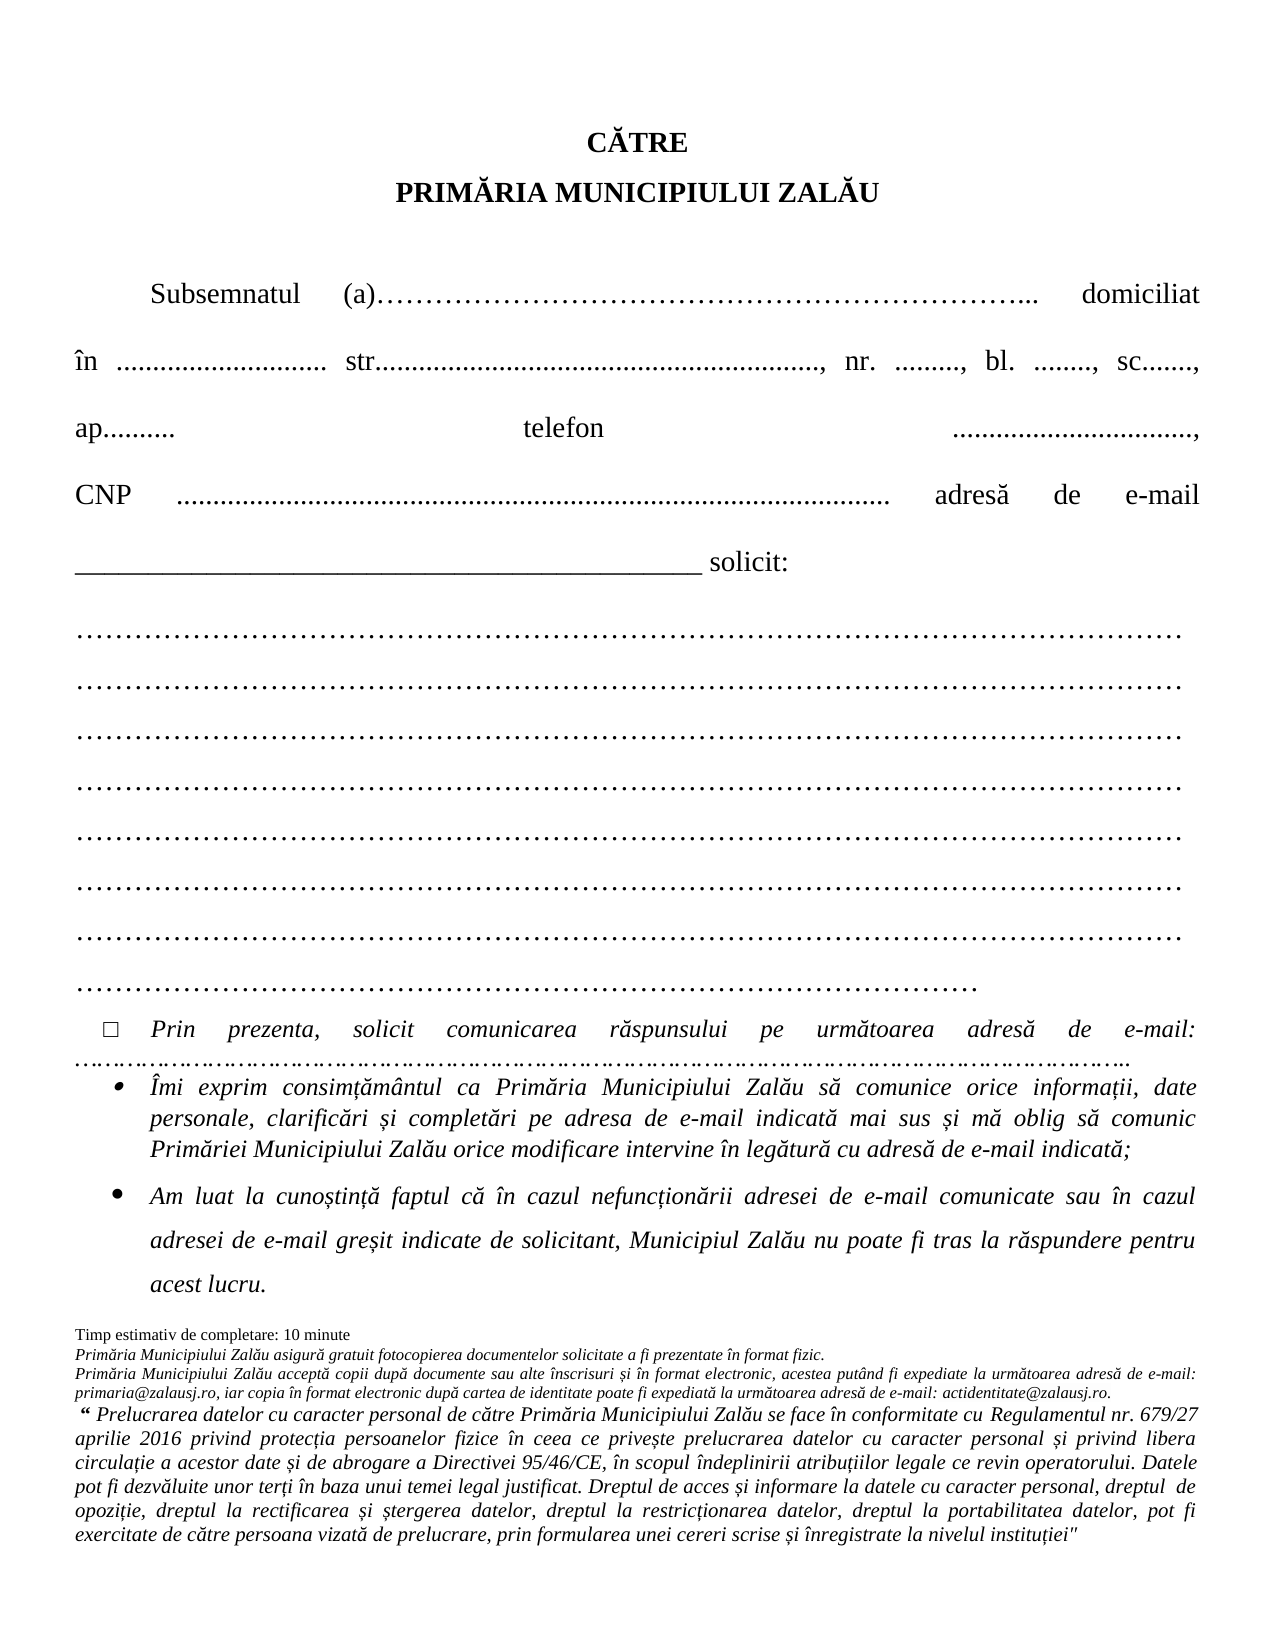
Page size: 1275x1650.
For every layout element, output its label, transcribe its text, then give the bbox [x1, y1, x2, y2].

text CĂTRE [75, 125, 1200, 159]
text PRIMĂRIA MUNICIPIULUI ZALĂU [75, 176, 1200, 209]
text ……………………………………………………………………………………………………………………………………………………………………………………………………………………………………………………………………………………………………………………………………………………………………………………………………………………………………………………………………………………………………………………………………………………………………………………………………………………………………………………………………………………………………………………………………………………………………………………………………………………… [75, 612, 1200, 997]
list Îmi exprim consimțământul ca Primăria Municipiului Zalău să comunice orice informații, date personale, clarificări și completări pe adresa de e-mail indicată mai sus și mă oblig să comunic Primăriei Municipiului Zalău orice modificare intervine în legătură cu adresă de e-mail indicată; [112, 1072, 1200, 1162]
text Subsemnatul (a)…………………………………………………………... domiciliat în ............................. str............................................................., nr. ........., bl. ........, sc......., ap.......... telefon ................................., CNP .................................................................................................. adresă de e-mail ___________________________________________ solicit: [75, 276, 1200, 578]
list Am luat la cunoștință faptul că în cazul nefuncționării adresei de e-mail comunicate sau în cazul adresei de e-mail greșit indicate de solicitant, Municipiul Zalău nu poate fi tras la răspundere pentru acest lucru. [112, 1181, 1200, 1297]
text □ Prin prezenta, solicit comunicarea răspunsului pe următoarea adresă de e-mail: …………………………………………………………………………………………………………………………….. [75, 1014, 1200, 1072]
